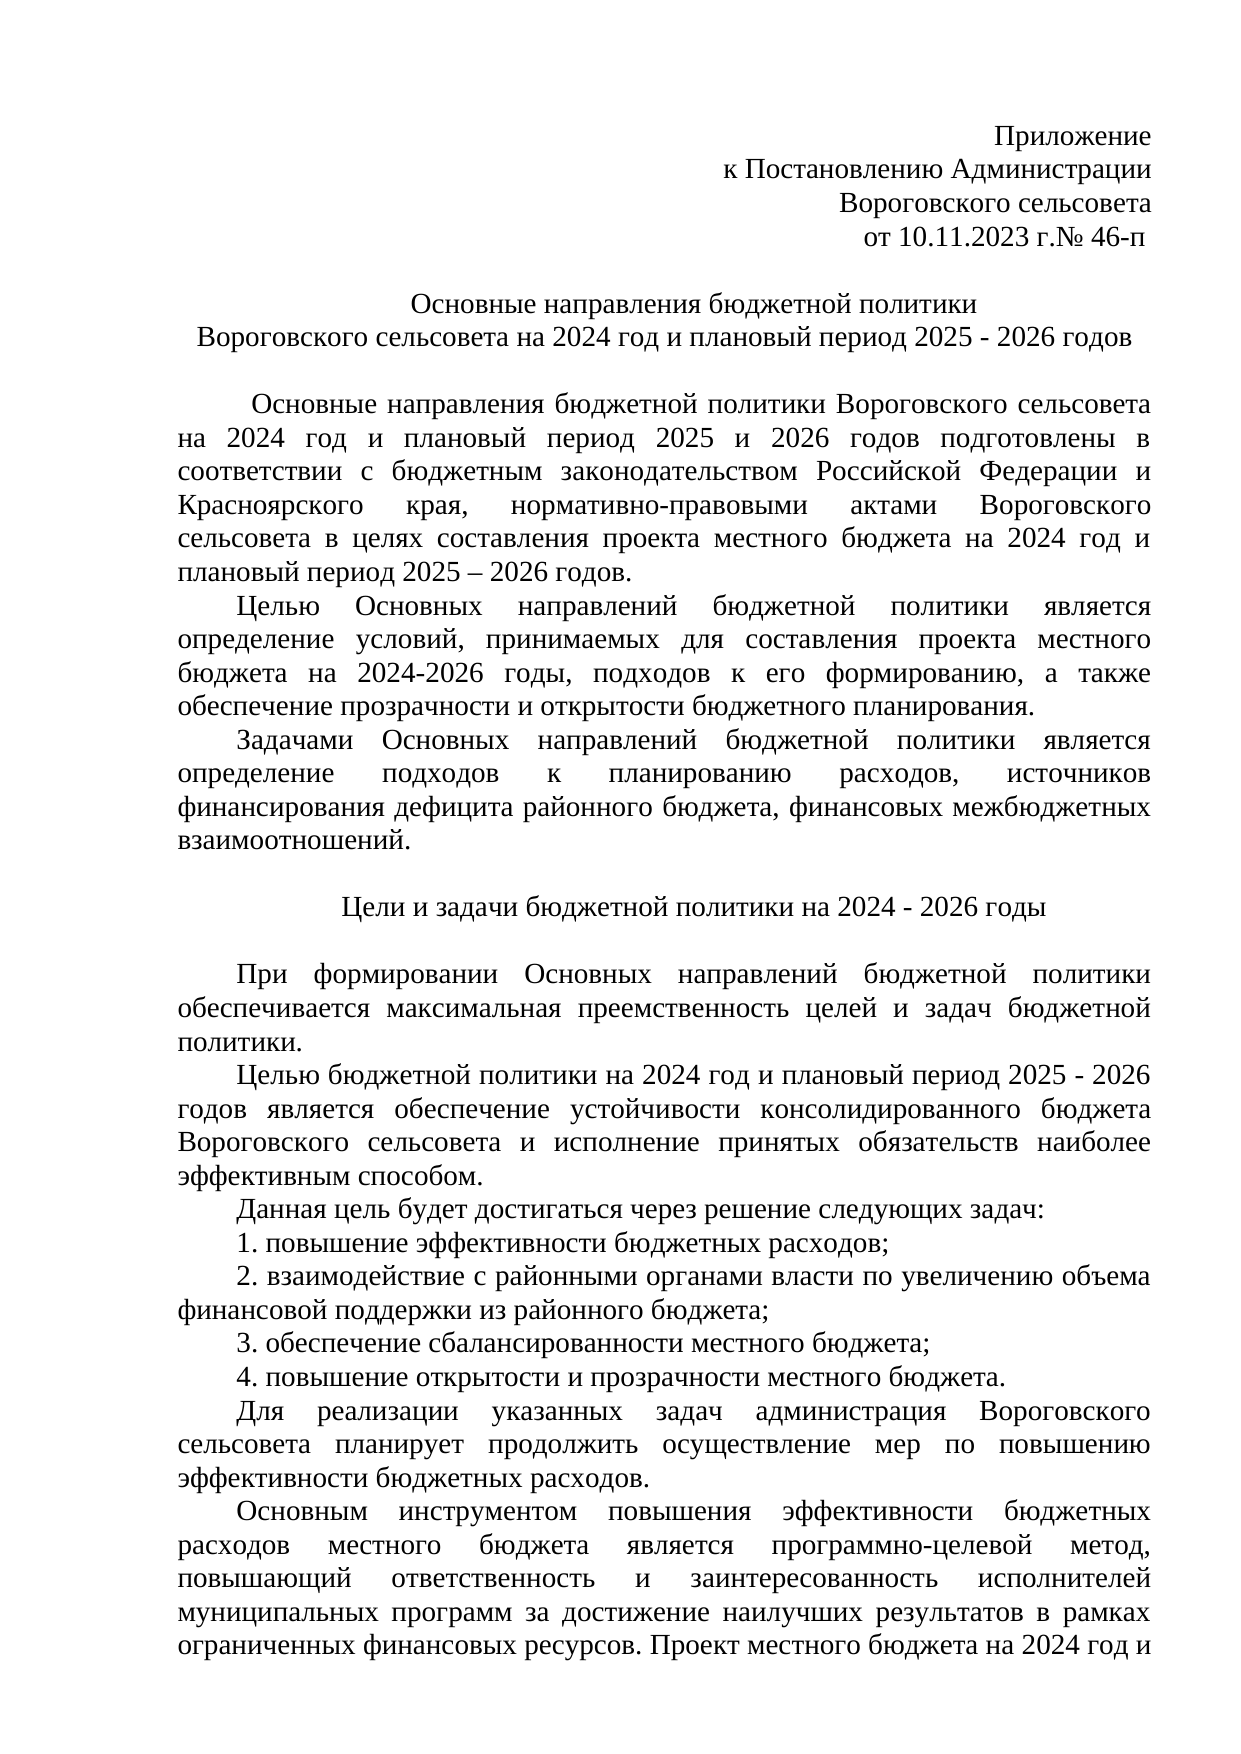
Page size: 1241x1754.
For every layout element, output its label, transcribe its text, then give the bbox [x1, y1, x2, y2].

text от 10.11.2023 г.№ 46-п [177, 219, 1152, 252]
text Цели и задачи бюджетной политики на 2024 - 2026 годы [177, 889, 1152, 923]
text Основные направления бюджетной политики Вороговского сельсовета на 2024 год и плановый период 2025 и 2026 годов подготовлены в соответствии с бюджетным законодательством Российской Федерации и Красноярского края, нормативно-правовыми актами Вороговского сельсовета в целях составления проекта местного бюджета на 2024 год и плановый период 2025 – 2026 годов. [177, 386, 1152, 588]
text Приложение [177, 118, 1152, 152]
text 1. повышение эффективности бюджетных расходов; [177, 1225, 1152, 1258]
text 3. обеспечение сбалансированности местного бюджета; [177, 1326, 1152, 1359]
text Данная цель будет достигаться через решение следующих задач: [177, 1191, 1152, 1225]
text Основные направления бюджетной политики [177, 286, 1152, 319]
text Вороговского сельсовета [177, 185, 1152, 219]
text Для реализации указанных задач администрация Вороговского сельсовета планирует продолжить осуществление мер по повышению эффективности бюджетных расходов. [177, 1393, 1152, 1493]
text При формировании Основных направлений бюджетной политики обеспечивается максимальная преемственность целей и задач бюджетной политики. [177, 957, 1152, 1057]
text Целью Основных направлений бюджетной политики является определение условий, принимаемых для составления проекта местного бюджета на 2024-2026 годы, подходов к его формированию, а также обеспечение прозрачности и открытости бюджетного планирования. [177, 588, 1152, 722]
text Вороговского сельсовета на 2024 год и плановый период 2025 - 2026 годов [177, 319, 1152, 353]
text 2. взаимодействие с районными органами власти по увеличению объема финансовой поддержки из районного бюджета; [177, 1258, 1152, 1326]
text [177, 1493, 1152, 1661]
text к Постановлению Администрации [177, 152, 1152, 185]
text Задачами Основных направлений бюджетной политики является определение подходов к планированию расходов, источников финансирования дефицита районного бюджета, финансовых межбюджетных взаимоотношений. [177, 722, 1152, 856]
text 4. повышение открытости и прозрачности местного бюджета. [177, 1359, 1152, 1393]
text Целью бюджетной политики на 2024 год и плановый период 2025 - 2026 годов является обеспечение устойчивости консолидированного бюджета Вороговского сельсовета и исполнение принятых обязательств наиболее эффективным способом. [177, 1057, 1152, 1191]
